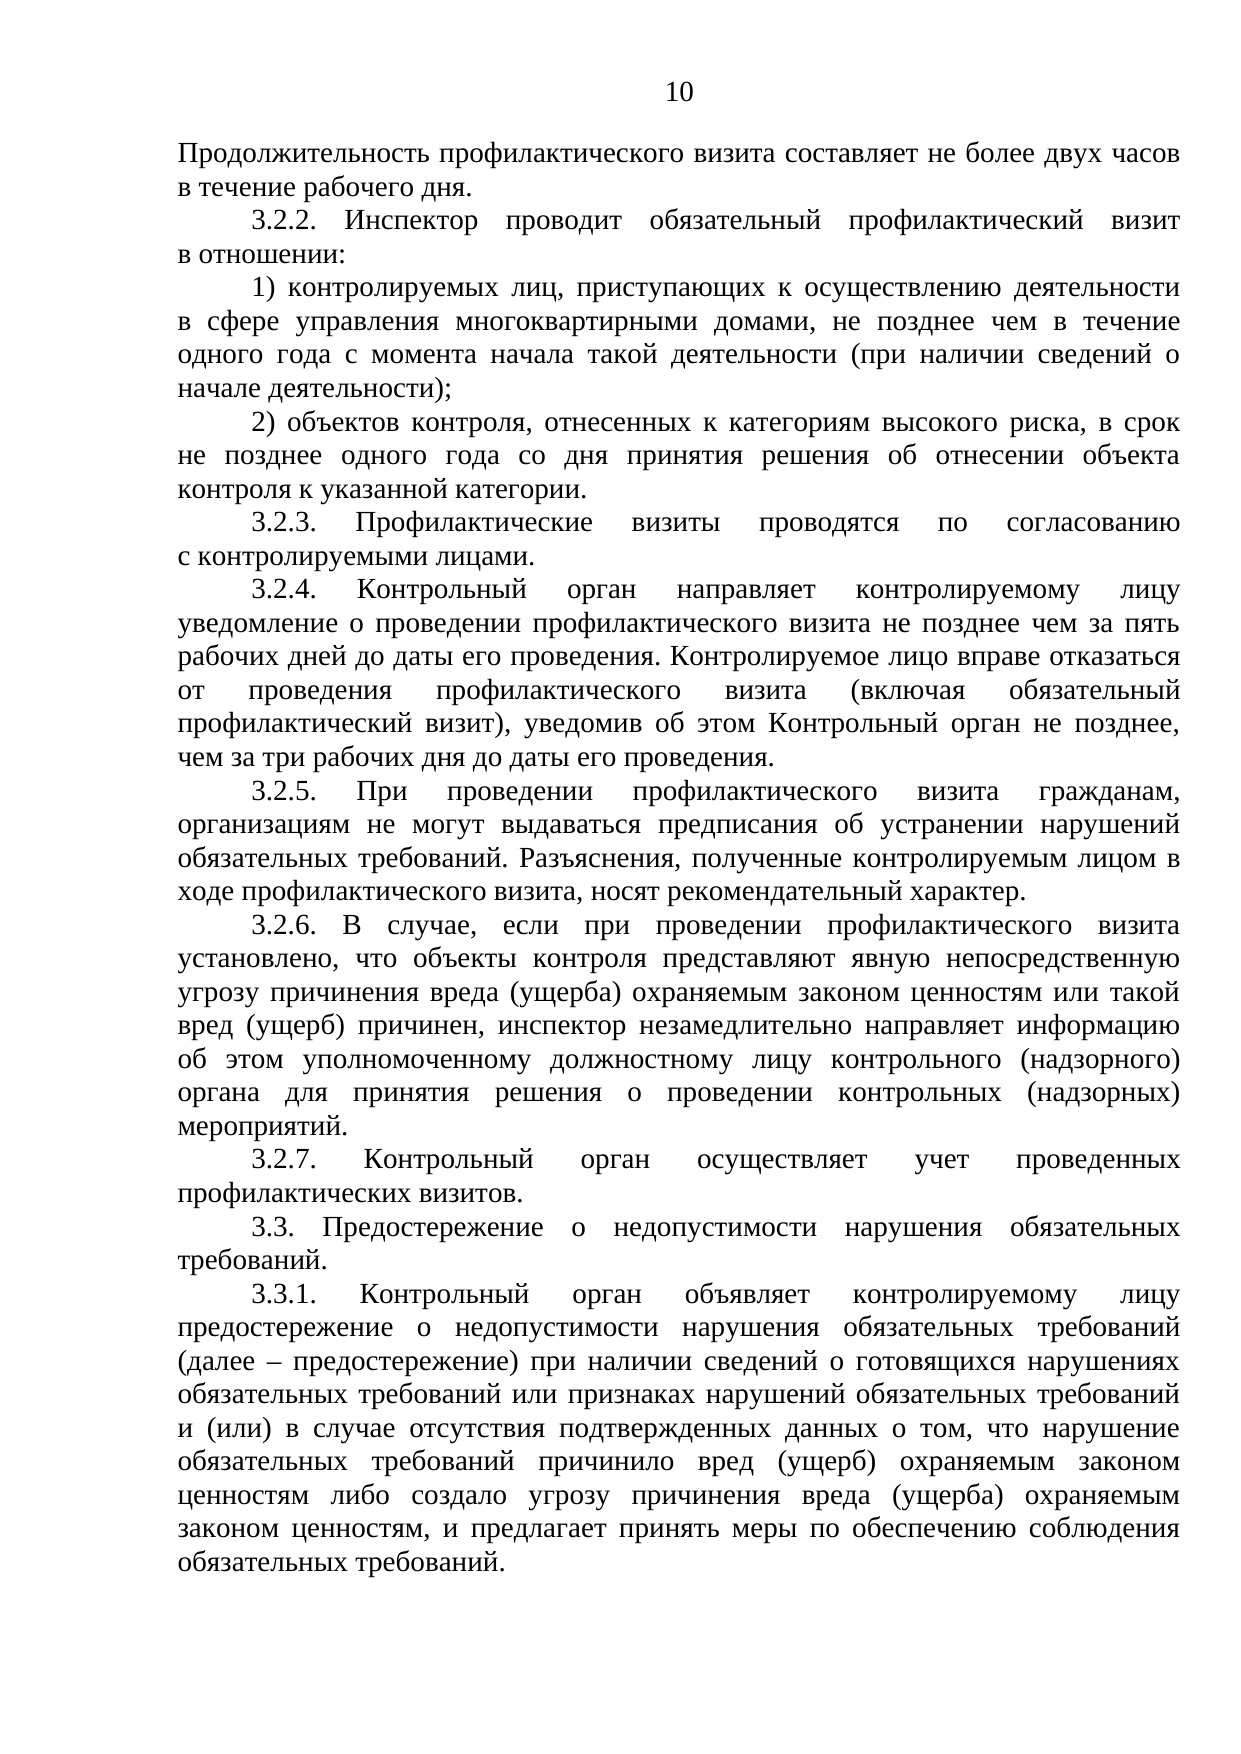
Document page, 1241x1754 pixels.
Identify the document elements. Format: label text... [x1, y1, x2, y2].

text 3.2.5. При проведении профилактического визита гражданам, организациям не могут выдаваться предписания об устранении нарушений обязательных требований. Разъяснения, полученные контролируемым лицом в ходе профилактического визита, носят рекомендательный характер. [177, 773, 1181, 907]
text 3.2.2. Инспектор проводит обязательный профилактический визит в отношении: [177, 202, 1181, 269]
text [177, 135, 1181, 202]
text 3.2.3. Профилактические визиты проводятся по согласованию с контролируемыми лицами. [177, 504, 1181, 571]
text 3.2.4. Контрольный орган направляет контролируемому лицу уведомление о проведении профилактического визита не позднее чем за пять рабочих дней до даты его проведения. Контролируемое лицо вправе отказаться от проведения профилактического визита (включая обязательный профилактический визит), уведомив об этом Контрольный орган не позднее, чем за три рабочих дня до даты его проведения. [177, 571, 1181, 773]
text 2) объектов контроля, отнесенных к категориям высокого риска, в срок не позднее одного года со дня принятия решения об отнесении объекта контроля к указанной категории. [177, 404, 1181, 504]
text 3.3.1. Контрольный орган объявляет контролируемому лицу предостережение о недопустимости нарушения обязательных требований (далее – предостережение) при наличии сведений о готовящихся нарушениях обязательных требований или признаках нарушений обязательных требований и (или) в случае отсутствия подтвержденных данных о том, что нарушение обязательных требований причинило вред (ущерб) охраняемым законом ценностям либо создало угрозу причинения вреда (ущерба) охраняемым законом ценностям, и предлагает принять меры по обеспечению соблюдения обязательных требований. [177, 1276, 1181, 1578]
text 3.2.7. Контрольный орган осуществляет учет проведенных профилактических визитов. [177, 1142, 1181, 1209]
text 3.3. Предостережение о недопустимости нарушения обязательных требований. [177, 1209, 1181, 1276]
text 1) контролируемых лиц, приступающих к осуществлению деятельности в сфере управления многоквартирными домами, не позднее чем в течение одного года с момента начала такой деятельности (при наличии сведений о начале деятельности); [177, 269, 1181, 404]
text 3.2.6. В случае, если при проведении профилактического визита установлено, что объекты контроля представляют явную непосредственную угрозу причинения вреда (ущерба) охраняемым законом ценностям или такой вред (ущерб) причинен, инспектор незамедлительно направляет информацию об этом уполномоченному должностному лицу контрольного (надзорного) органа для принятия решения о проведении контрольных (надзорных) мероприятий. [177, 907, 1181, 1142]
